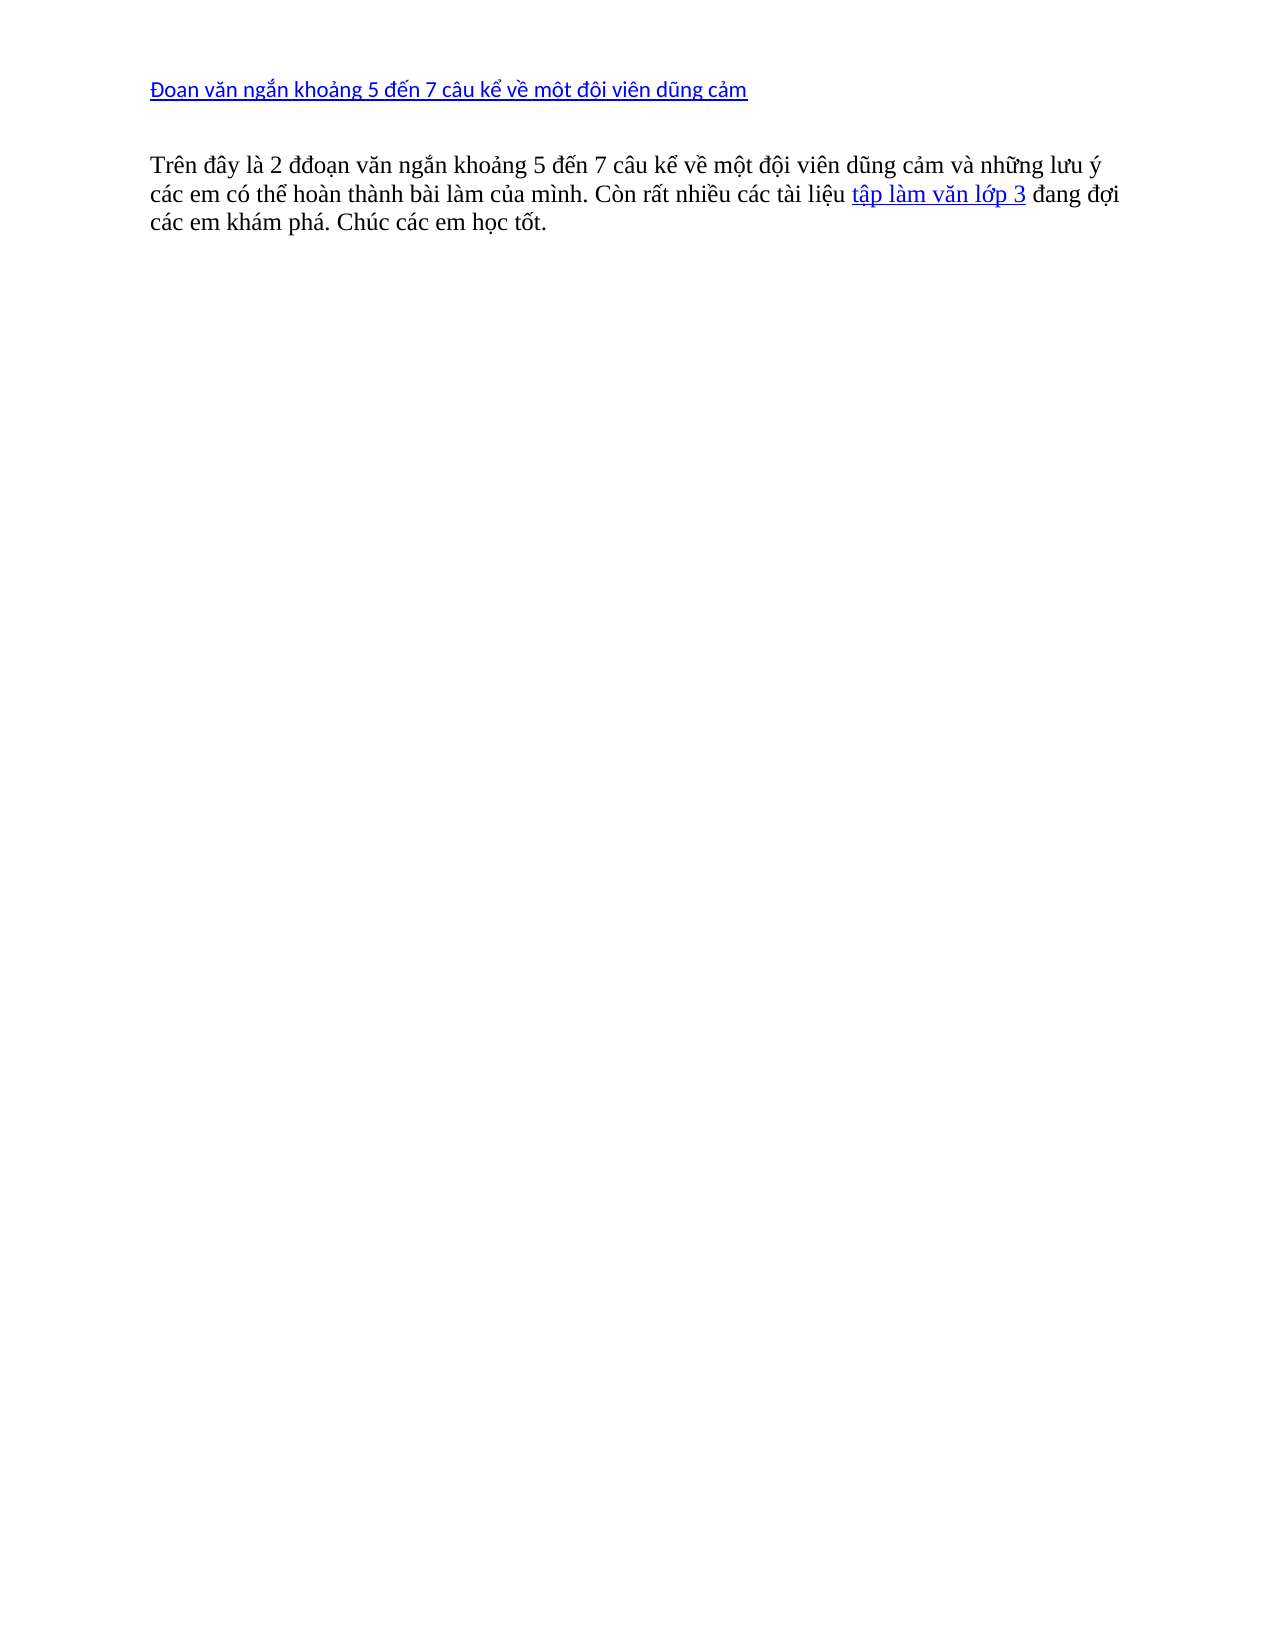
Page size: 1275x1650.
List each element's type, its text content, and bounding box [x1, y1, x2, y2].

text Trên đây là 2 đđoạn văn ngắn khoảng 5 đến 7 câu kể về một đội viên dũng cảm và những lưu ý các em có thể hoàn thành bài làm của mình. Còn rất nhiều các tài liệu tập làm văn lớp 3 đang đợi các em khám phá. Chúc các em học tốt. [150, 150, 1125, 236]
